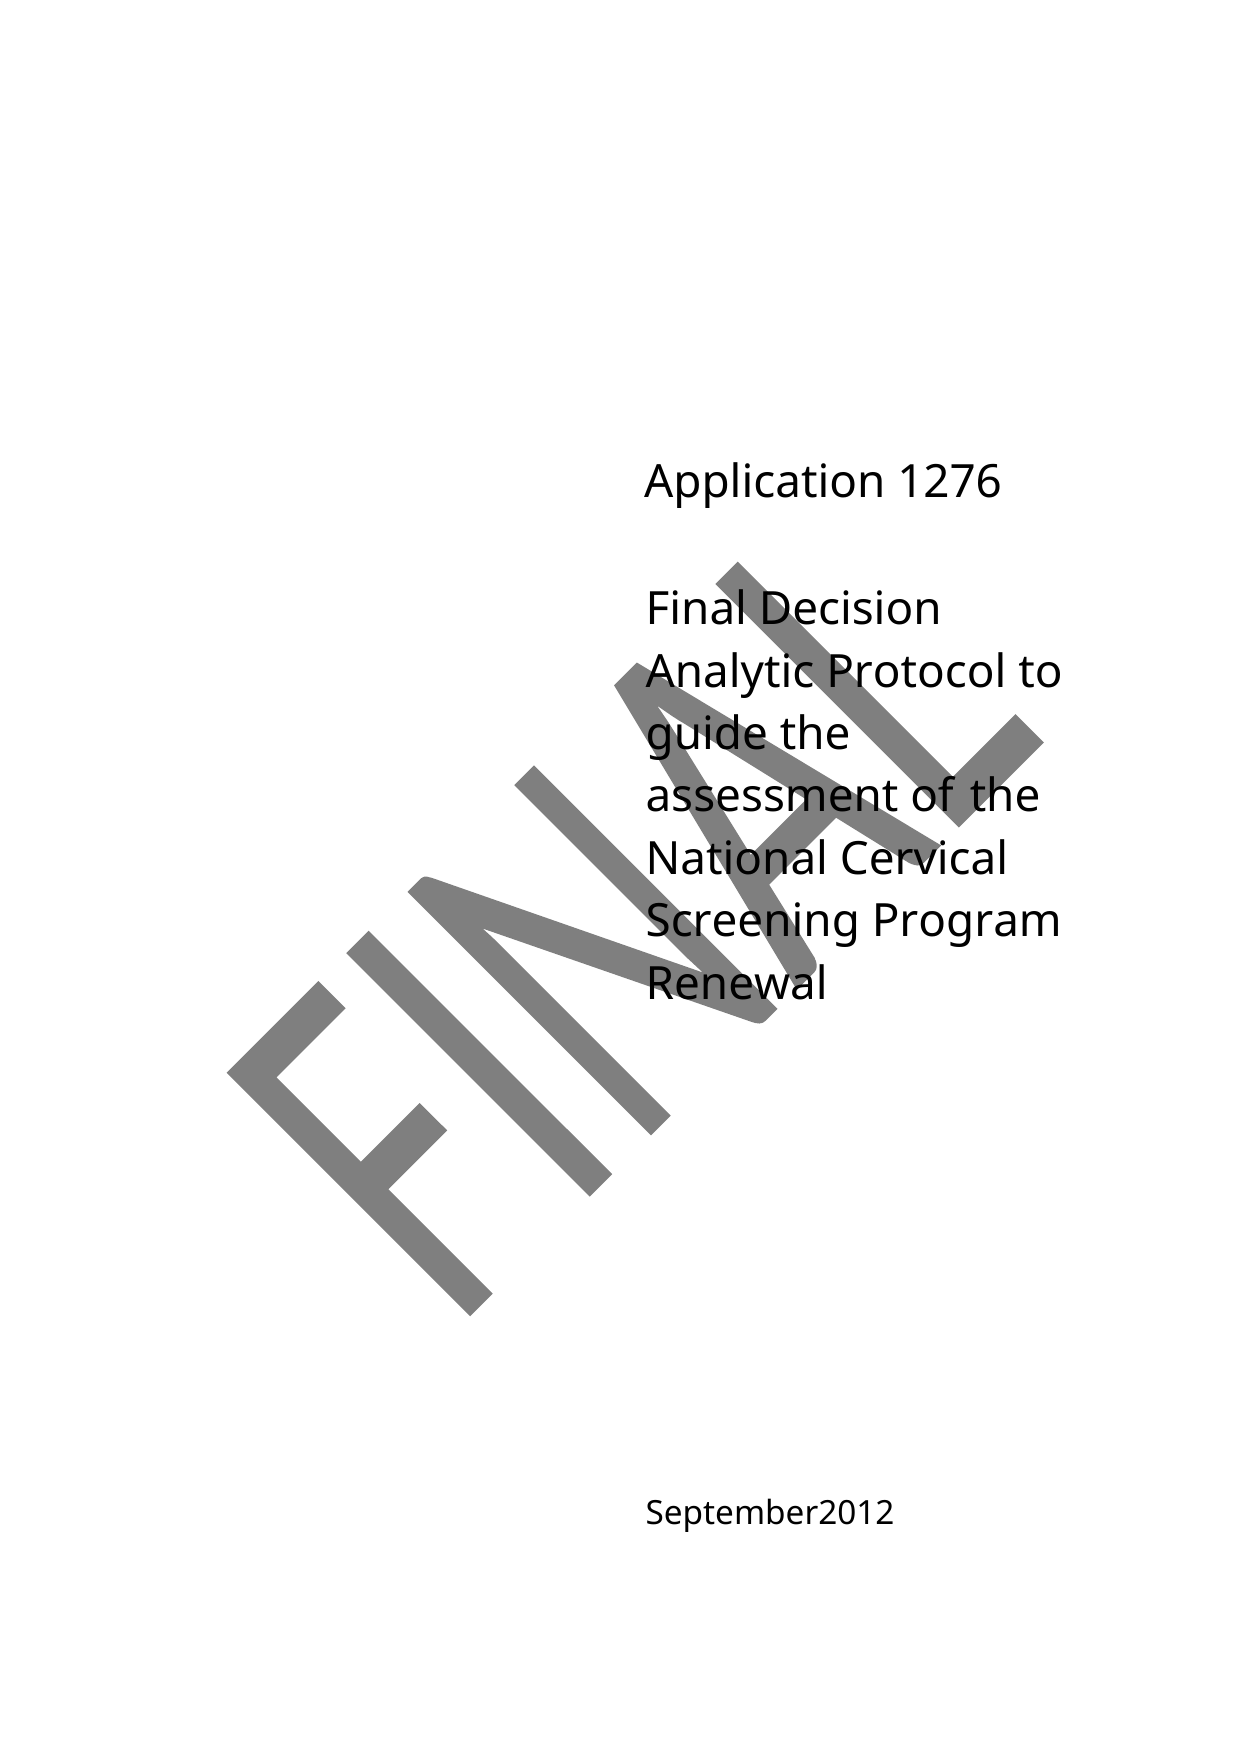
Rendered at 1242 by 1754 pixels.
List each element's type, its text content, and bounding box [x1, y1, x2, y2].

subtitle Application 1276 [475, 449, 1096, 511]
text Final Decision Analytic Protocol to guide the assessment of the National Cervical Screening Program Renewal [645, 576, 1096, 1012]
text September2012 [645, 1489, 1098, 1534]
